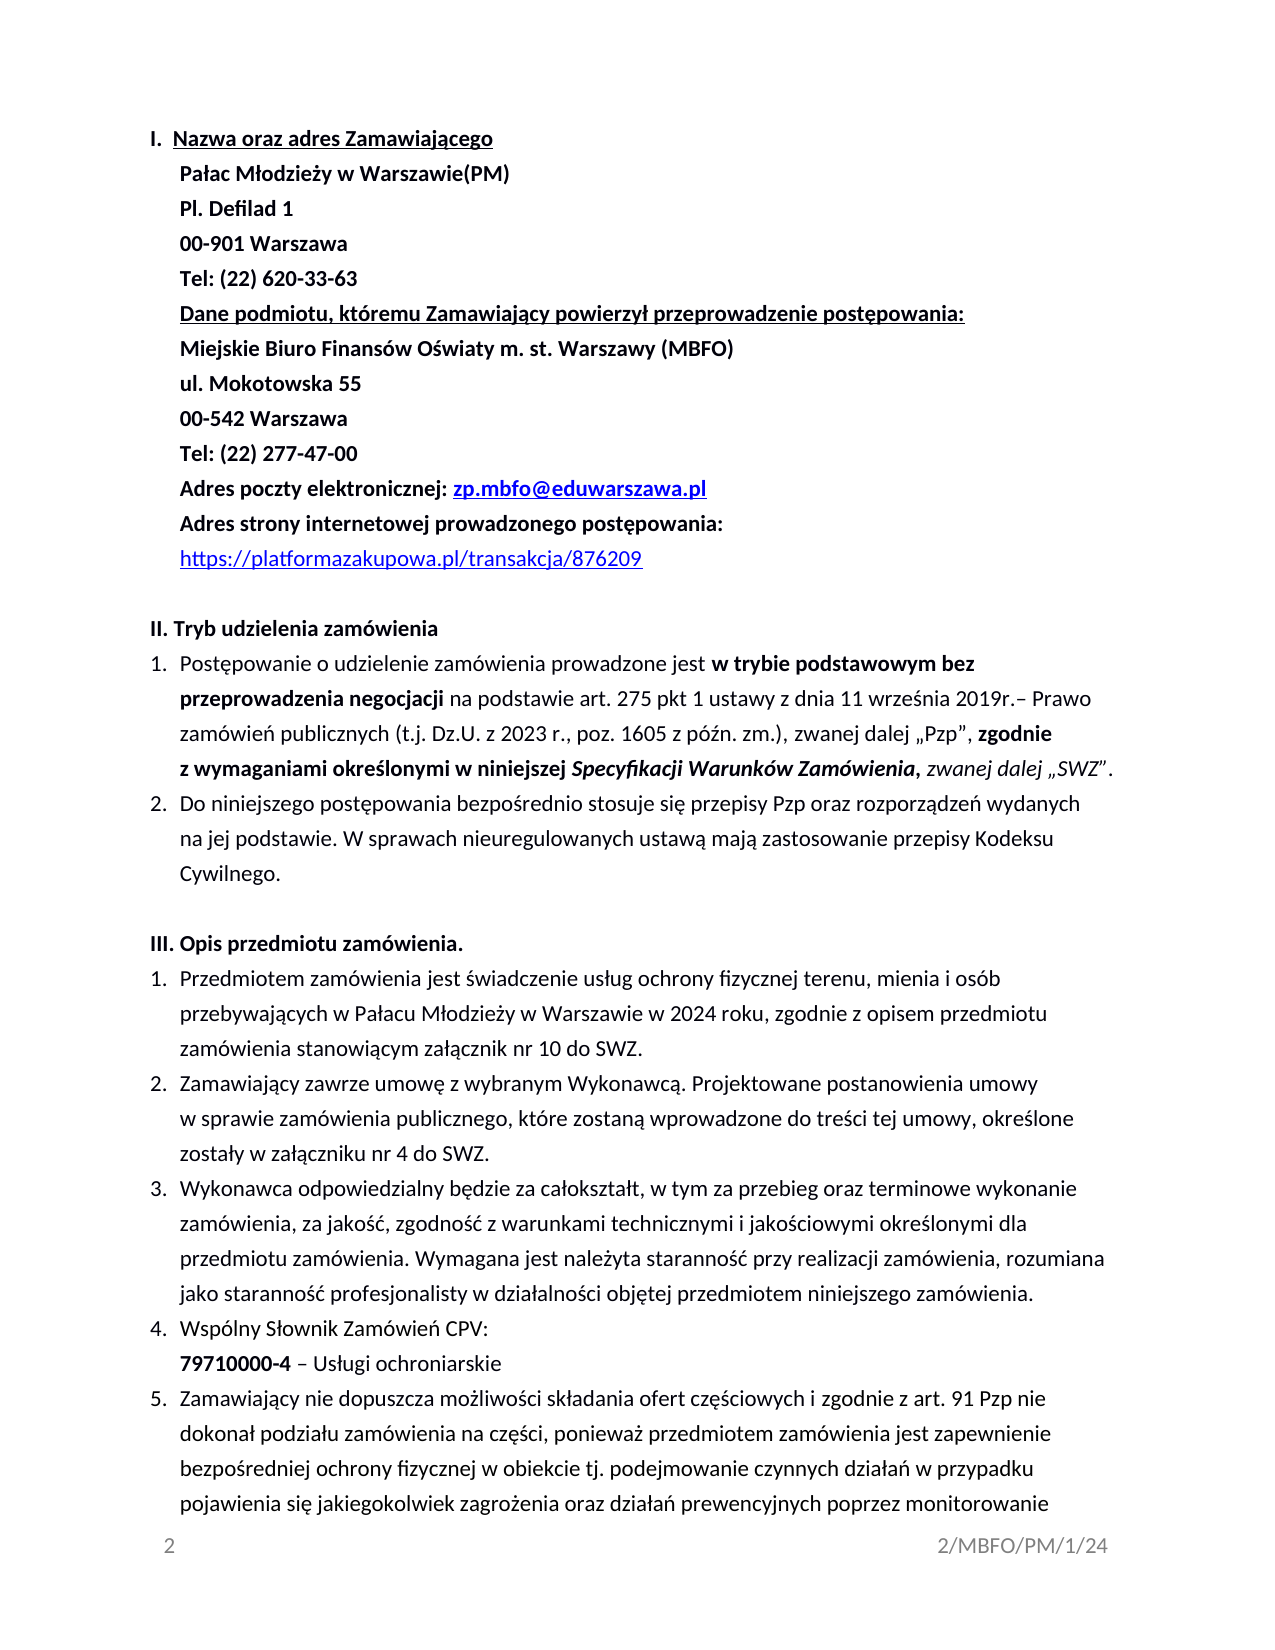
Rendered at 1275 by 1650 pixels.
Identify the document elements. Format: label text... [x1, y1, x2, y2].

text Dane podmiotu, któremu Zamawiający powierzył przeprowadzenie postępowania: [179, 299, 1121, 327]
text Tel: (22) 277-47-00 [179, 439, 1121, 467]
list Zamawiający zawrze umowę z wybranym Wykonawcą. Projektowane postanowienia umowy w sprawie zamówienia publicznego, które zostaną wprowadzone do treści tej umowy, określone zostały w załączniku nr 4 do SWZ. [150, 1069, 1121, 1167]
text III. Opis przedmiotu zamówienia. [150, 929, 1121, 957]
list Wykonawca odpowiedzialny będzie za całokształt, w tym za przebieg oraz terminowe wykonanie zamówienia, za jakość, zgodność z warunkami technicznymi i jakościowymi określonymi dla przedmiotu zamówienia. Wymagana jest należyta staranność przy realizacji zamówienia, rozumiana jako staranność profesjonalisty w działalności objętej przedmiotem niniejszego zamówienia. [150, 1174, 1121, 1307]
text 00-542 Warszawa [179, 404, 1121, 432]
text I. Nazwa oraz adres Zamawiającego [150, 124, 1121, 152]
text Pałac Młodzieży w Warszawie(PM) [179, 159, 1121, 187]
subtitle Do niniejszego postępowania bezpośrednio stosuje się przepisy Pzp oraz rozporządzeń wydanych na jej podstawie. W sprawach nieuregulowanych ustawą mają zastosowanie przepisy Kodeksu Cywilnego. [150, 789, 1121, 887]
text Miejskie Biuro Finansów Oświaty m. st. Warszawy (MBFO) ul. Mokotowska 55 [179, 334, 1121, 397]
list Wspólny Słownik Zamówień CPV: [150, 1314, 1121, 1342]
text Tel: (22) 620-33-63 [179, 264, 1121, 292]
list Przedmiotem zamówienia jest świadczenie usług ochrony fizycznej terenu, mienia i osób przebywających w Pałacu Młodzieży w Warszawie w 2024 roku, zgodnie z opisem przedmiotu zamówienia stanowiącym załącznik nr 10 do SWZ. [150, 964, 1121, 1062]
text Adres strony internetowej prowadzonego postępowania: https://platformazakupowa.pl/transakcja/876209 [179, 509, 1121, 572]
subtitle Postępowanie o udzielenie zamówienia prowadzone jest w trybie podstawowym bez przeprowadzenia negocjacji na podstawie art. 275 pkt 1 ustawy z dnia 11 września 2019r.– Prawo zamówień publicznych (t.j. Dz.U. z 2023 r., poz. 1605 z późn. zm.), zwanej dalej „Pzp”, zgodnie z wymaganiami określonymi w niniejszej Specyfikacji Warunków Zamówienia, zwanej dalej „SWZ”. [150, 649, 1121, 782]
text 79710000-4 – Usługi ochroniarskie [179, 1349, 1121, 1377]
text Adres poczty elektronicznej: zp.mbfo@eduwarszawa.pl [179, 474, 1121, 502]
text II. Tryb udzielenia zamówienia [150, 614, 1121, 642]
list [150, 1384, 1121, 1517]
text 00-901 Warszawa [179, 229, 1121, 257]
text Pl. Defilad 1 [179, 194, 1121, 222]
